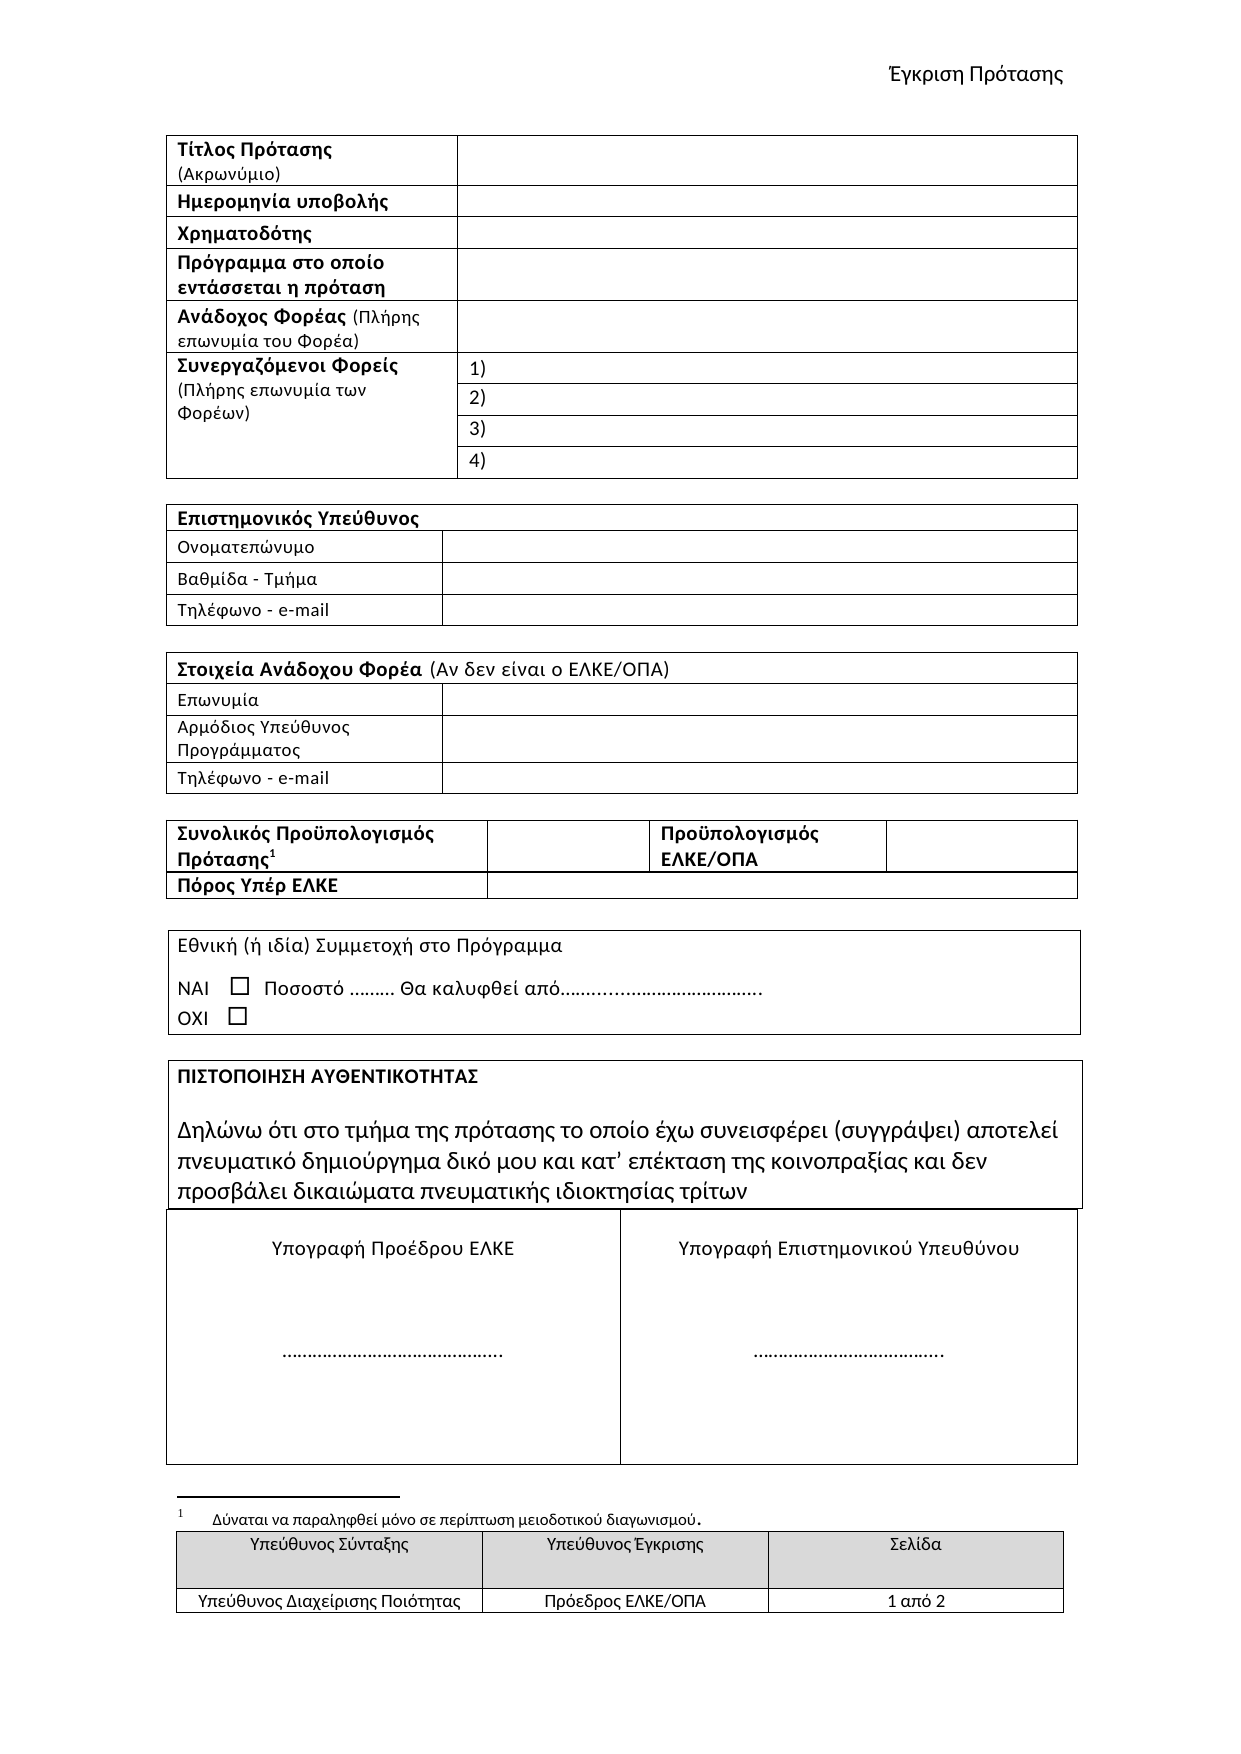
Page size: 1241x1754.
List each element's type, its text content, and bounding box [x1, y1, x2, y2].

table_cell Ανάδοχος Φορέας (Πλήρης επωνυμία του Φορέα) [167, 301, 457, 352]
table_cell [488, 873, 1077, 898]
text ΟΧΙ [169, 998, 1080, 1034]
text ΝΑΙ Ποσοστό ……… Θα καλυφθεί από…….......…………………….. [169, 968, 1080, 998]
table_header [621, 1210, 1077, 1464]
table_cell Αρμόδιος Υπεύθυνος Προγράμματος [167, 716, 442, 762]
table_cell [443, 563, 1077, 593]
table_header Επιστημονικός Υπεύθυνος [167, 505, 1077, 530]
text Εθνική (ή ιδία) Συμμετοχή στο Πρόγραμμα [169, 931, 1080, 958]
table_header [167, 1210, 620, 1464]
table_cell Ονοματεπώνυμο [167, 531, 442, 562]
table_cell 1) [458, 353, 1077, 383]
text Δηλώνω ότι στο τμήμα της πρότασης το οποίο έχω συνεισφέρει (συγγράψει) αποτελεί πνευματικό δημιούργημα δικό μου και κατ’ επέκταση της κοινοπραξίας και δεν προσβάλει δικαιώματα πνευματικής ιδιοκτησίας τρίτων [169, 1111, 1082, 1208]
table_cell [443, 684, 1077, 715]
table_cell 4) [458, 447, 1077, 477]
table_cell Τηλέφωνο - e-mail [167, 595, 442, 625]
table_cell 2) [458, 384, 1077, 414]
table_cell Επωνυμία [167, 684, 442, 715]
text ΠΙΣΤΟΠΟΙΗΣΗ ΑΥΘΕΝΤΙΚΟΤΗΤΑΣ [169, 1061, 1082, 1089]
table_cell Συνεργαζόμενοι Φορείς (Πλήρης επωνυμία των Φορέων) [167, 353, 457, 477]
table_cell [443, 716, 1077, 762]
table_cell Ημερομηνία υποβολής [167, 186, 457, 216]
table_cell [458, 301, 1077, 352]
table_cell 3) [458, 416, 1077, 446]
table_cell Βαθμίδα - Τμήμα [167, 563, 442, 593]
table_header Τίτλος Πρότασης (Ακρωνύμιο) [167, 136, 457, 185]
table_header Στοιχεία Ανάδοχου Φορέα (Αν δεν είναι ο ΕΛΚΕ/ΟΠΑ) [167, 653, 1077, 683]
table_header Προϋπολογισμός ΕΛΚΕ/ΟΠΑ [650, 821, 886, 871]
table_cell [458, 249, 1077, 300]
table_cell [443, 595, 1077, 625]
table_header Συνολικός Προϋπολογισμός Πρότασης [167, 821, 487, 871]
table_cell Πρόγραμμα στο οποίο εντάσσεται η πρόταση [167, 249, 457, 300]
table_header [458, 136, 1077, 185]
table_cell Πόρος Υπέρ ΕΛΚΕ [167, 873, 487, 898]
table_cell [443, 531, 1077, 562]
table_cell [458, 217, 1077, 248]
table_cell [458, 186, 1077, 216]
table_cell [443, 763, 1077, 793]
table_cell Τηλέφωνο - e-mail [167, 763, 442, 793]
table_cell Χρηματοδότης [167, 217, 457, 248]
table_header [887, 821, 1077, 871]
table_header [488, 821, 649, 871]
